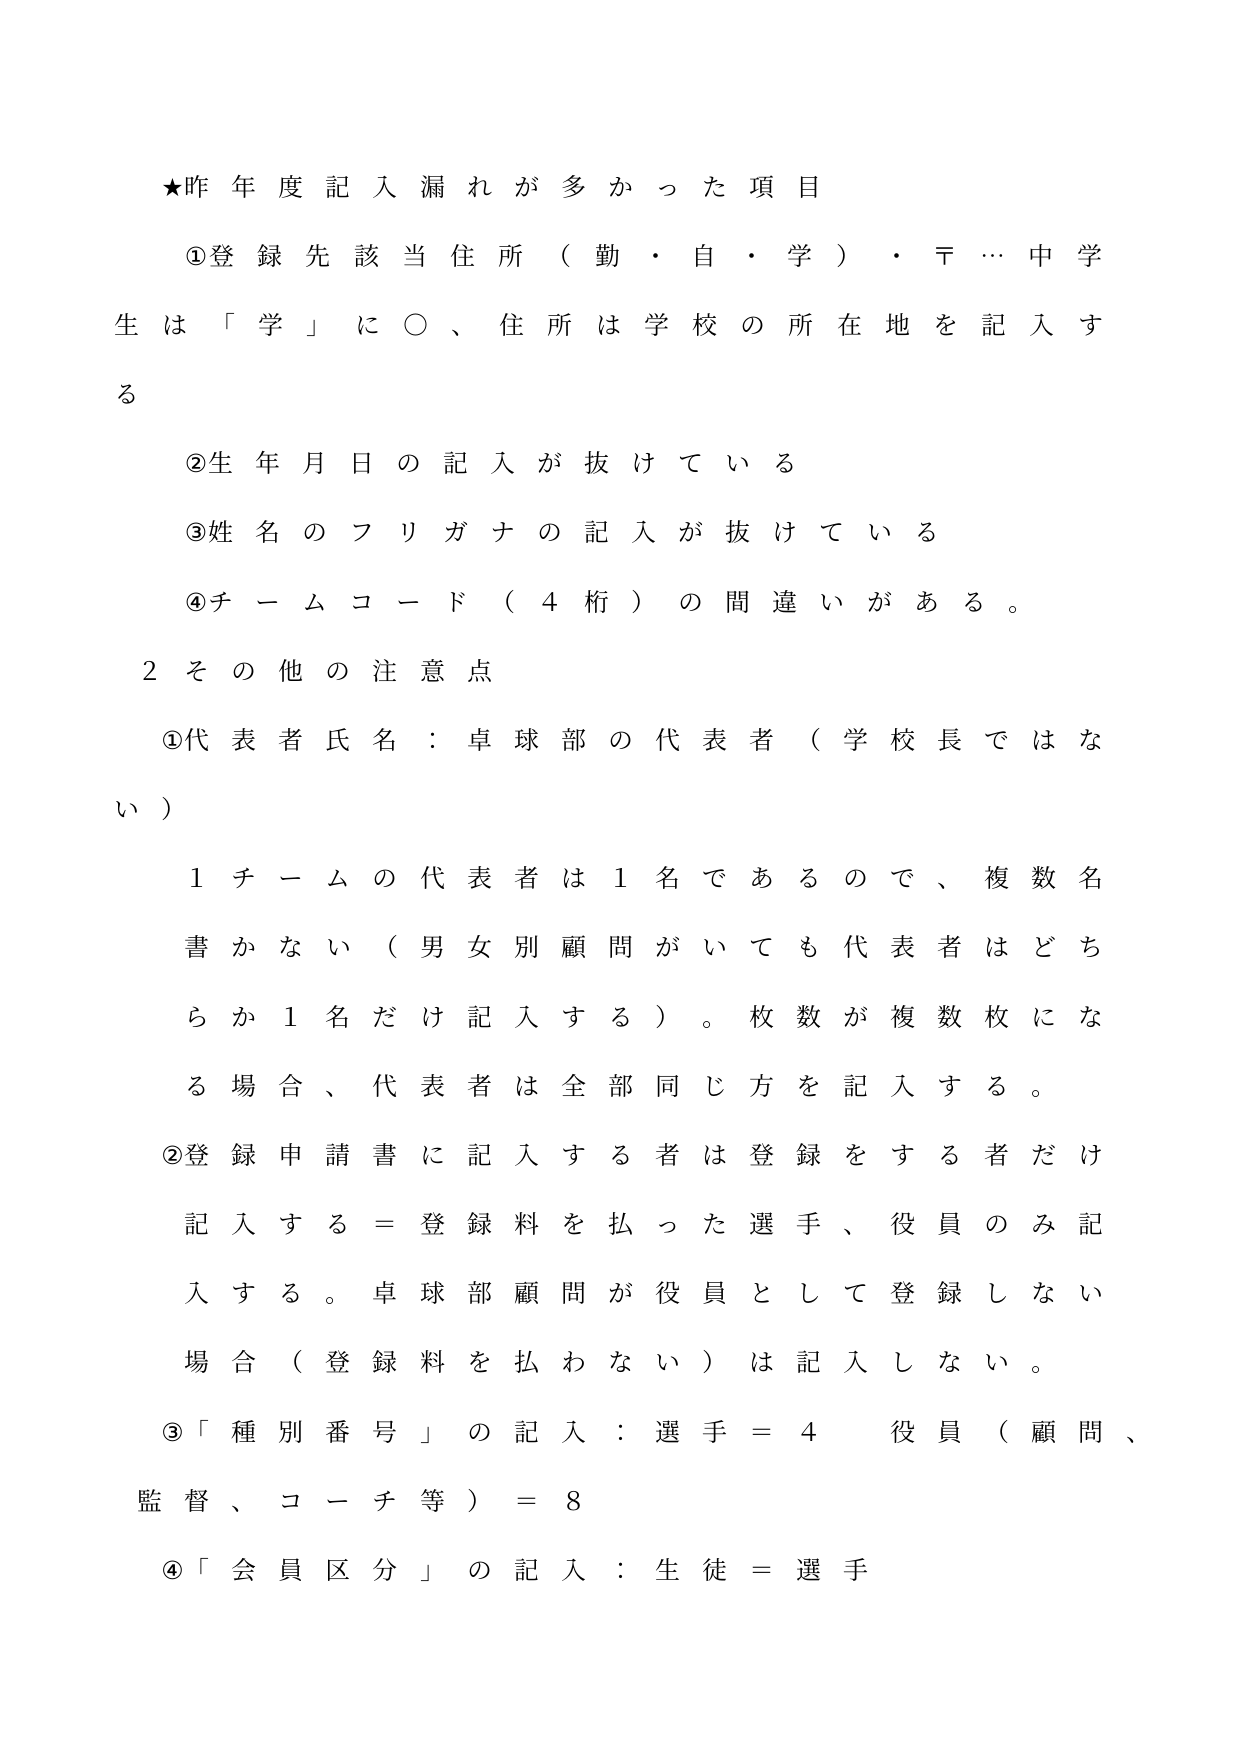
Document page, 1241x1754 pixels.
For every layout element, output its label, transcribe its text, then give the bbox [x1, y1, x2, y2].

text ②登録申請書に記入する者は登録をする者だけ記入する＝登録料を払った選手、役員のみ記入する。卓球部顧問が役員として登録しない場合（登録料を払わない）は記入しない。 [152, 1119, 1126, 1396]
text ★昨年度記入漏れが多かった項目 [114, 151, 1126, 220]
text ２その他の注意点 [114, 635, 1126, 704]
text ①代表者氏名：卓球部の代表者（学校長ではない） [114, 704, 1126, 842]
text ②生年月日の記入が抜けている [114, 427, 1126, 497]
text ④チームコード（４桁）の間違いがある。 [114, 566, 1126, 635]
text ③「種別番号」の記入：選手＝４ 役員（顧問、監督、コーチ等）＝８ [129, 1396, 1126, 1534]
text １チームの代表者は１名であるので、複数名書かない（男女別顧問がいても代表者はどちらか１名だけ記入する）。枚数が複数枚になる場合、代表者は全部同じ方を記入する。 [176, 842, 1126, 1119]
text ④「会員区分」の記入：生徒＝選手 [114, 1534, 1126, 1603]
text ①登録先該当住所（勤・自・学）・〒…中学生は「学」に○、住所は学校の所在地を記入する [114, 220, 1126, 427]
text ③姓名のフリガナの記入が抜けている [114, 497, 1126, 566]
